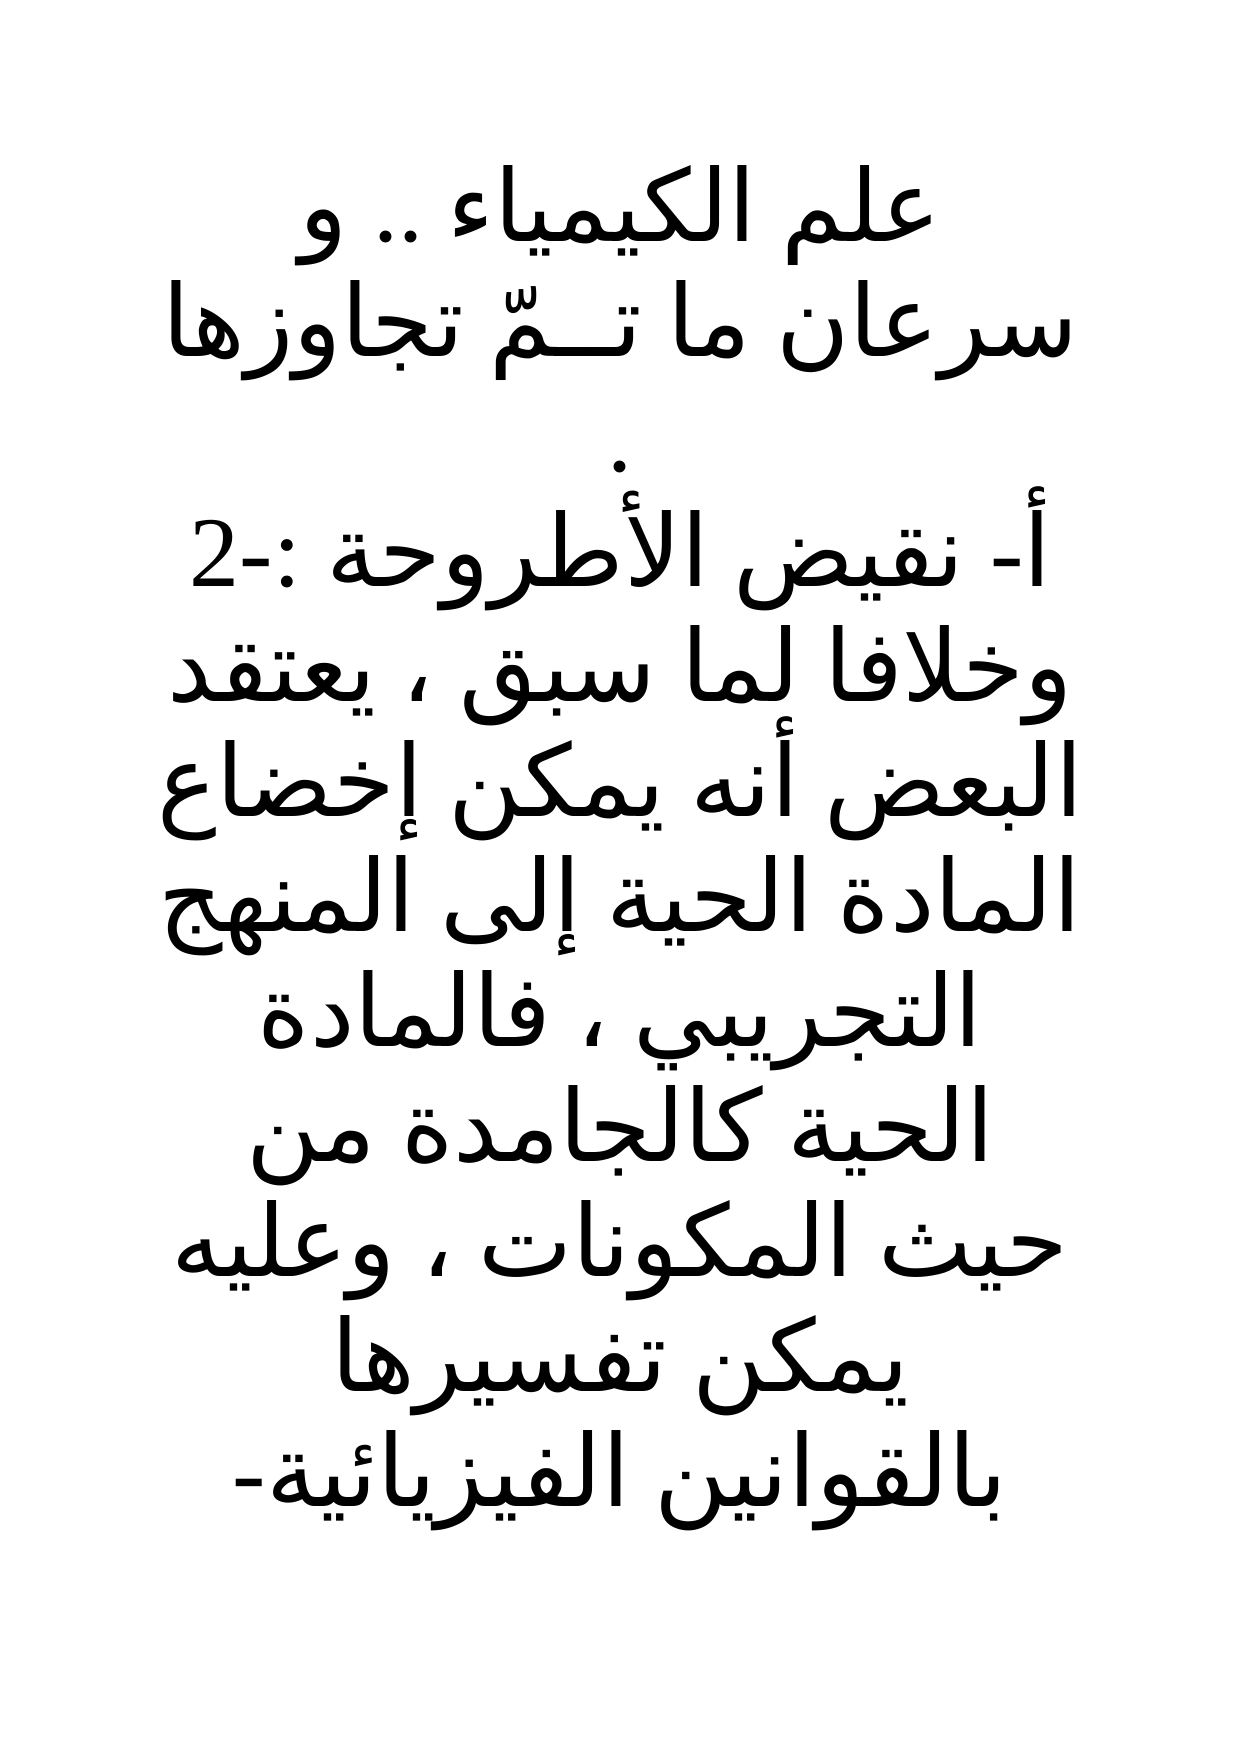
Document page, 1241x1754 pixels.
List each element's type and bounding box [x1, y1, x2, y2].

text [148, 148, 1093, 1528]
